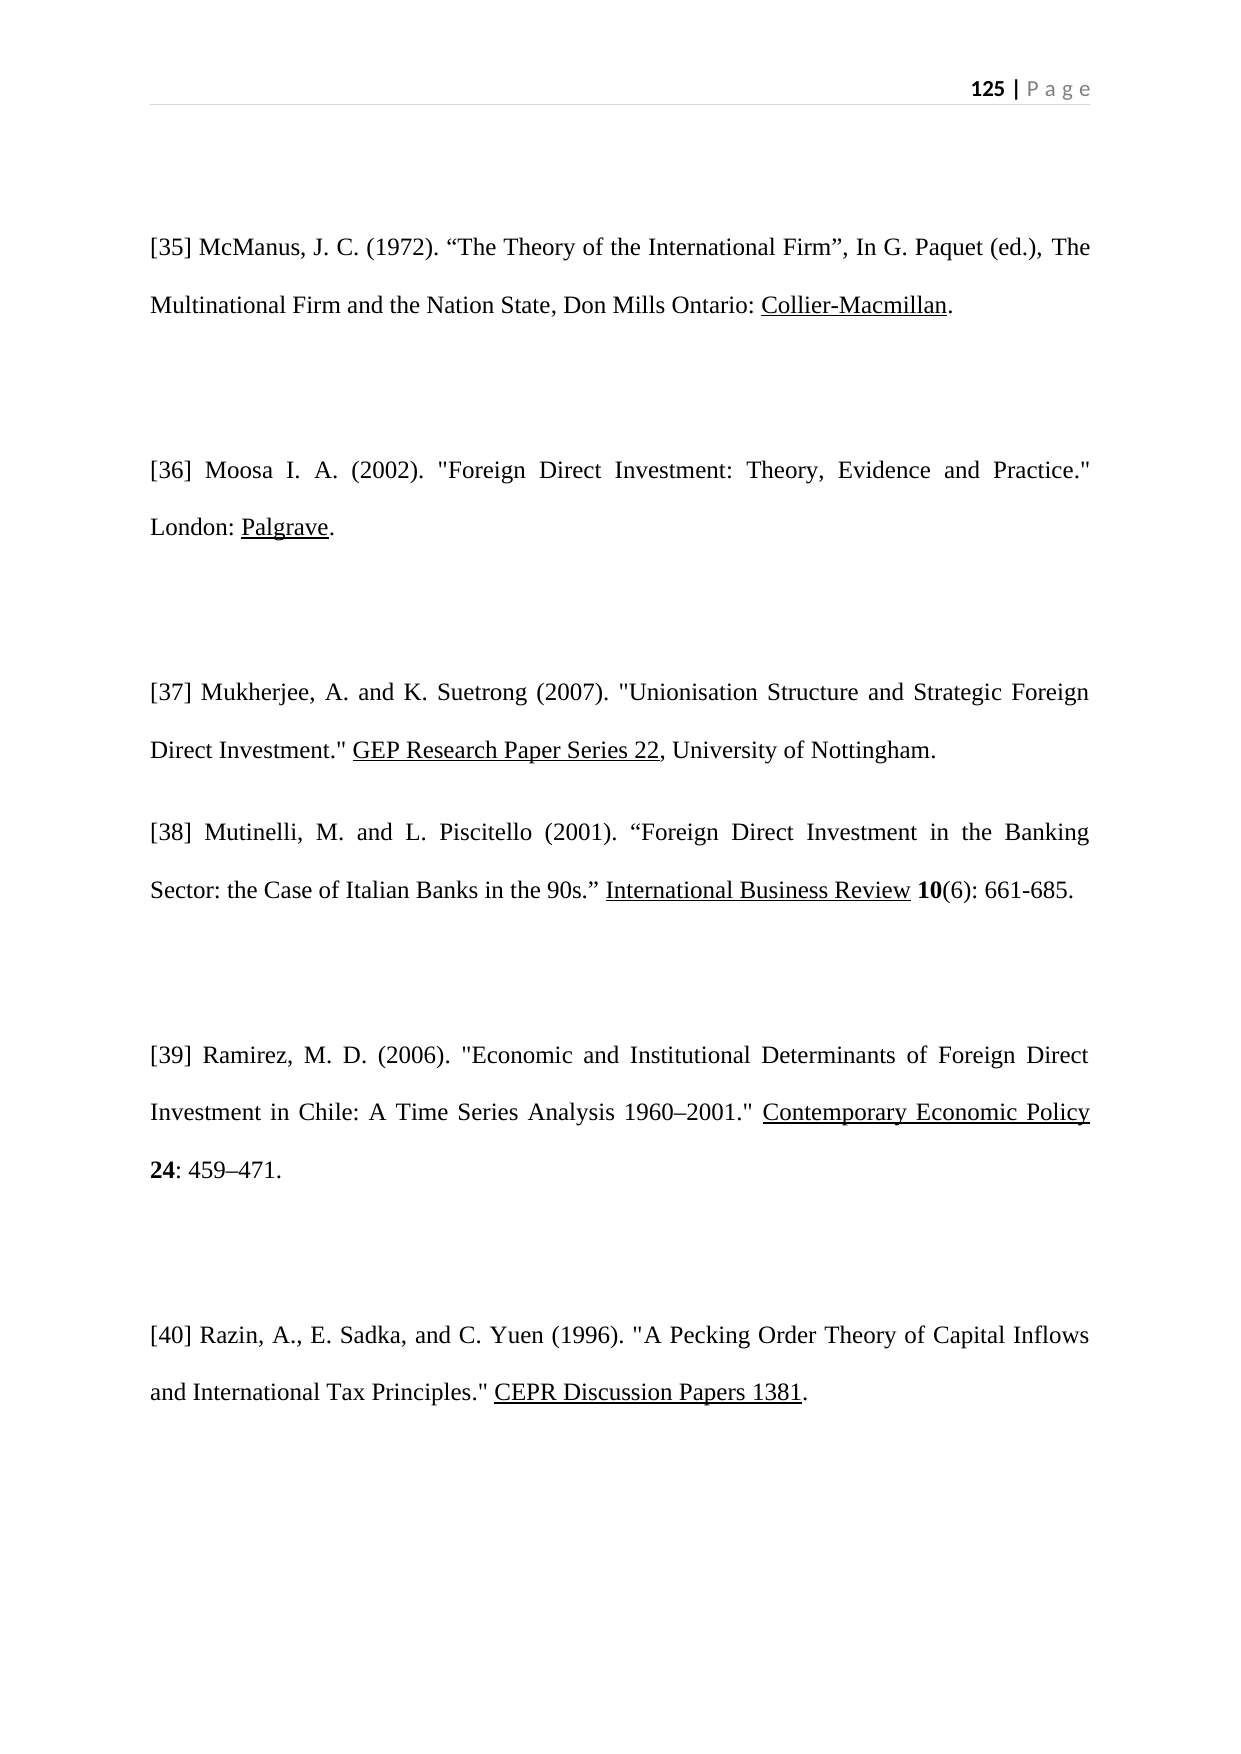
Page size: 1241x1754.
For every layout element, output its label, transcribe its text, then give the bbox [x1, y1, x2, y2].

text [40] Razin, A., E. Sadka, and C. Yuen (1996). "A Pecking Order Theory of Capital Inflows and International Tax Principles." CEPR Discussion Papers 1381. [150, 1320, 1090, 1406]
text [35] McManus, J. C. (1972). “The Theory of the International Firm”, In G. Paquet (ed.), The Multinational Firm and the Nation State, Don Mills Ontario: Collier-Macmillan. [150, 232, 1090, 319]
text [37] Mukherjee, A. and K. Suetrong (2007). "Unionisation Structure and Strategic Foreign Direct Investment." GEP Research Paper Series 22, University of Nottingham. [150, 677, 1090, 764]
text [36] Moosa I. A. (2002). "Foreign Direct Investment: Theory, Evidence and Practice." London: Palgrave. [150, 455, 1090, 541]
text [38] Mutinelli, M. and L. Piscitello (2001). “Foreign Direct Investment in the Banking Sector: the Case of Italian Banks in the 90s.” International Business Review 10(6): 661-685. [150, 817, 1090, 904]
text [39] Ramirez, M. D. (2006). "Economic and Institutional Determinants of Foreign Direct Investment in Chile: A Time Series Analysis 1960–2001." Contemporary Economic Policy 24: 459–471. [150, 1040, 1090, 1184]
